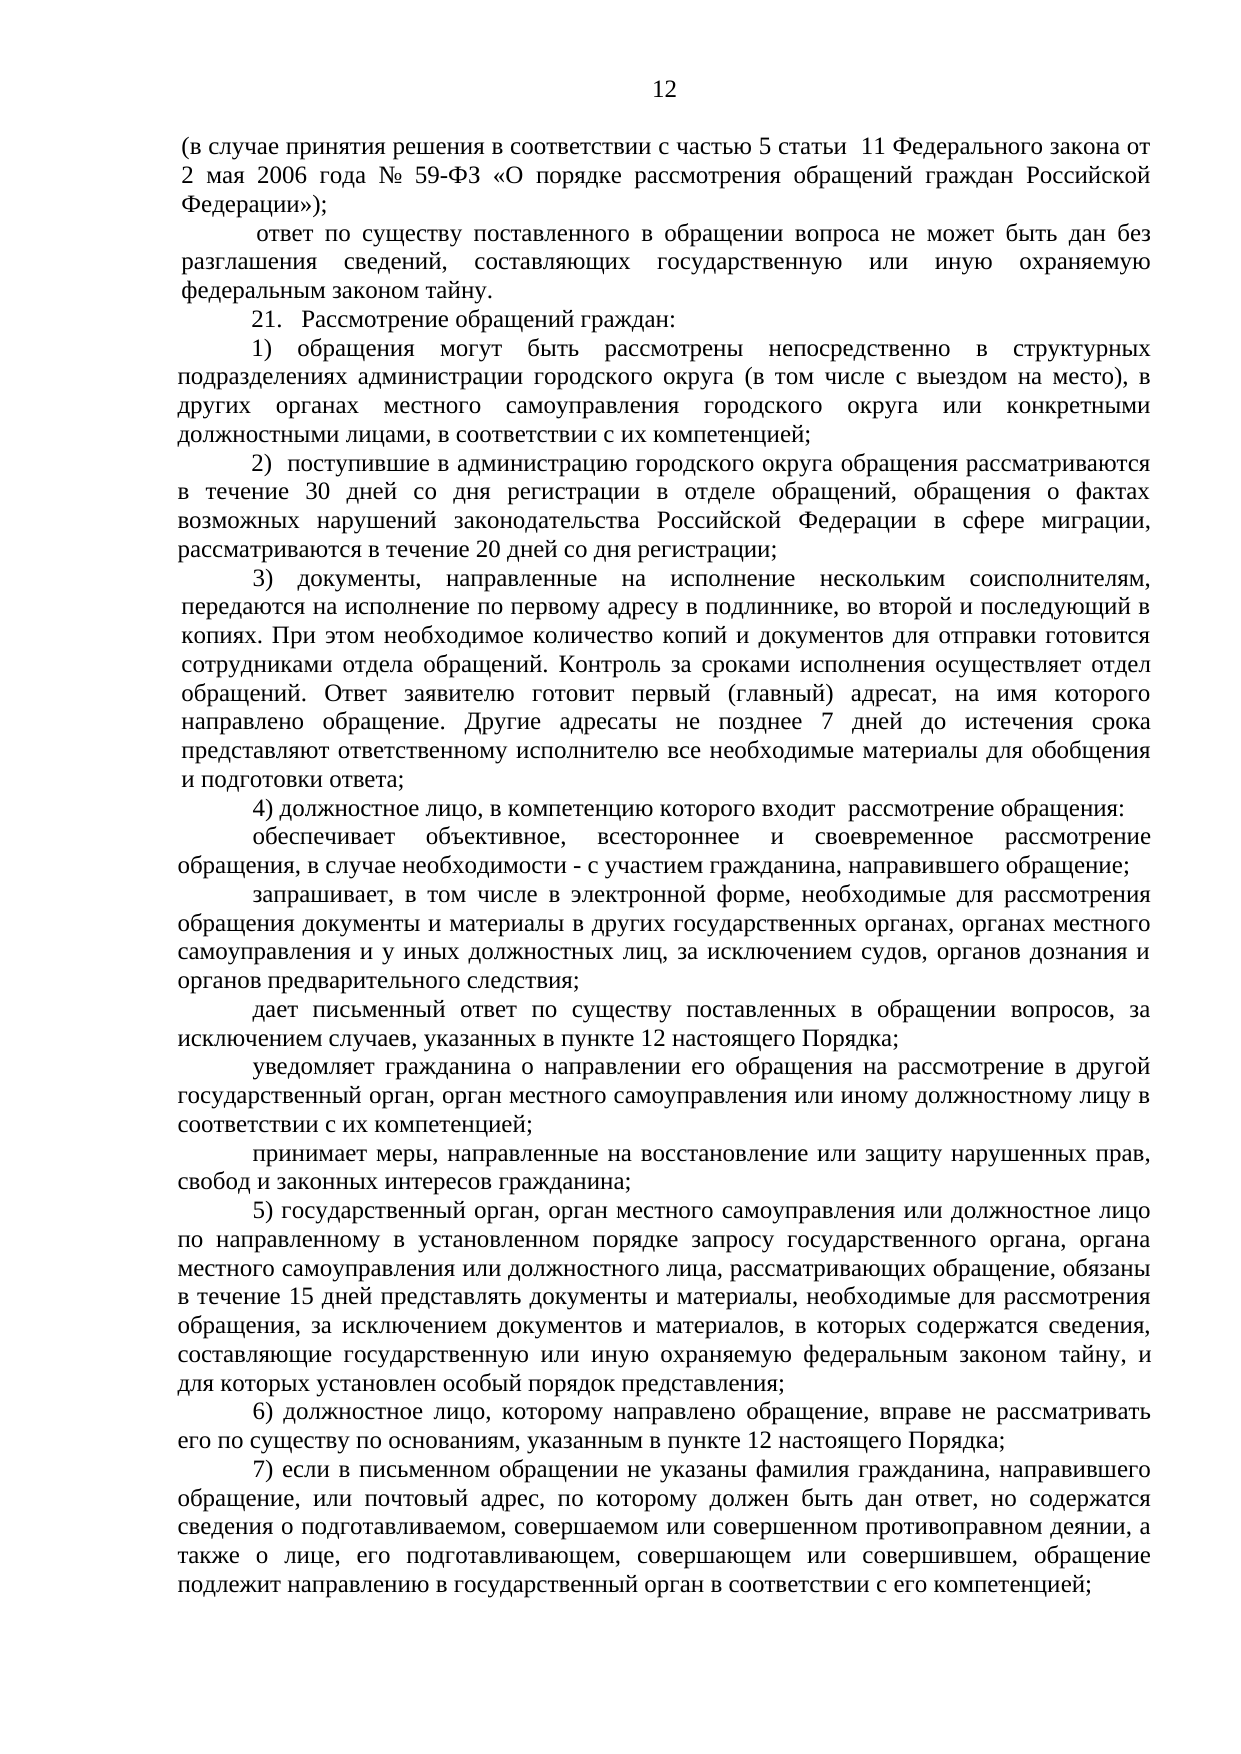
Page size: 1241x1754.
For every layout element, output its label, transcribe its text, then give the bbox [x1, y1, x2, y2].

text 5) государственный орган, орган местного самоуправления или должностное лицо по направленному в установленном порядке запросу государственного органа, органа местного самоуправления или должностного лица, рассматривающих обращение, обязаны в течение 15 дней представлять документы и материалы, необходимые для рассмотрения обращения, за исключением документов и материалов, в которых содержатся сведения, составляющие государственную или иную охраняемую федеральным законом тайну, и для которых установлен особый порядок представления; [177, 1195, 1152, 1396]
text уведомляет гражданина о направлении его обращения на рассмотрение в другой государственный орган, орган местного самоуправления или иному должностному лицу в соответствии с их компетенцией; [177, 1051, 1152, 1138]
text 1) обращения могут быть рассмотрены непосредственно в структурных подразделениях администрации городского округа (в том числе с выездом на место), в других органах местного самоуправления городского округа или конкретными должностными лицами, в соответствии с их компетенцией; [177, 333, 1152, 448]
text 7) если в письменном обращении не указаны фамилия гражданина, направившего обращение, или почтовый адрес, по которому должен быть дан ответ, но содержатся сведения о подготавливаемом, совершаемом или совершенном противоправном деянии, а также о лице, его подготавливающем, совершающем или совершившем, обращение подлежит направлению в государственный орган в соответствии с его компетенцией; [177, 1454, 1152, 1598]
text принимает меры, направленные на восстановление или защиту нарушенных прав, свобод и законных интересов гражданина; [177, 1138, 1152, 1195]
text 2) поступившие в администрацию городского округа обращения рассматриваются в течение 30 дней со дня регистрации в отделе обращений, обращения о фактах возможных нарушений законодательства Российской Федерации в сфере миграции, рассматриваются в течение 20 дней со дня регистрации; [177, 448, 1152, 563]
text 4) должностное лицо, в компетенцию которого входит рассмотрение обращения: [181, 793, 1152, 821]
text 6) должностное лицо, которому направлено обращение, вправе не рассматривать его по существу по основаниям, указанным в пункте 12 настоящего Порядка; [177, 1396, 1152, 1454]
text обеспечивает объективное, всестороннее и своевременное рассмотрение обращения, в случае необходимости - с участием гражданина, направившего обращение; [177, 821, 1152, 879]
text 3) документы, направленные на исполнение нескольким соисполнителям, передаются на исполнение по первому адресу в подлиннике, во второй и последующий в копиях. При этом необходимое количество копий и документов для отправки готовится сотрудниками отдела обращений. Контроль за сроками исполнения осуществляет отдел обращений. Ответ заявителю готовит первый (главный) адресат, на имя которого направлено обращение. Другие адресаты не позднее 7 дней до истечения срока представляют ответственному исполнителю все необходимые материалы для обобщения и подготовки ответа; [181, 563, 1152, 793]
text ответ по существу поставленного в обращении вопроса не может быть дан без разглашения сведений, составляющих государственную или иную охраняемую федеральным законом тайну. [181, 218, 1152, 304]
text 21. Рассмотрение обращений граждан: [177, 304, 1152, 333]
text дает письменный ответ по существу поставленных в обращении вопросов, за исключением случаев, указанных в пункте 12 настоящего Порядка; [177, 994, 1152, 1051]
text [181, 131, 1152, 218]
text запрашивает, в том числе в электронной форме, необходимые для рассмотрения обращения документы и материалы в других государственных органах, органах местного самоуправления и у иных должностных лиц, за исключением судов, органов дознания и органов предварительного следствия; [177, 879, 1152, 994]
